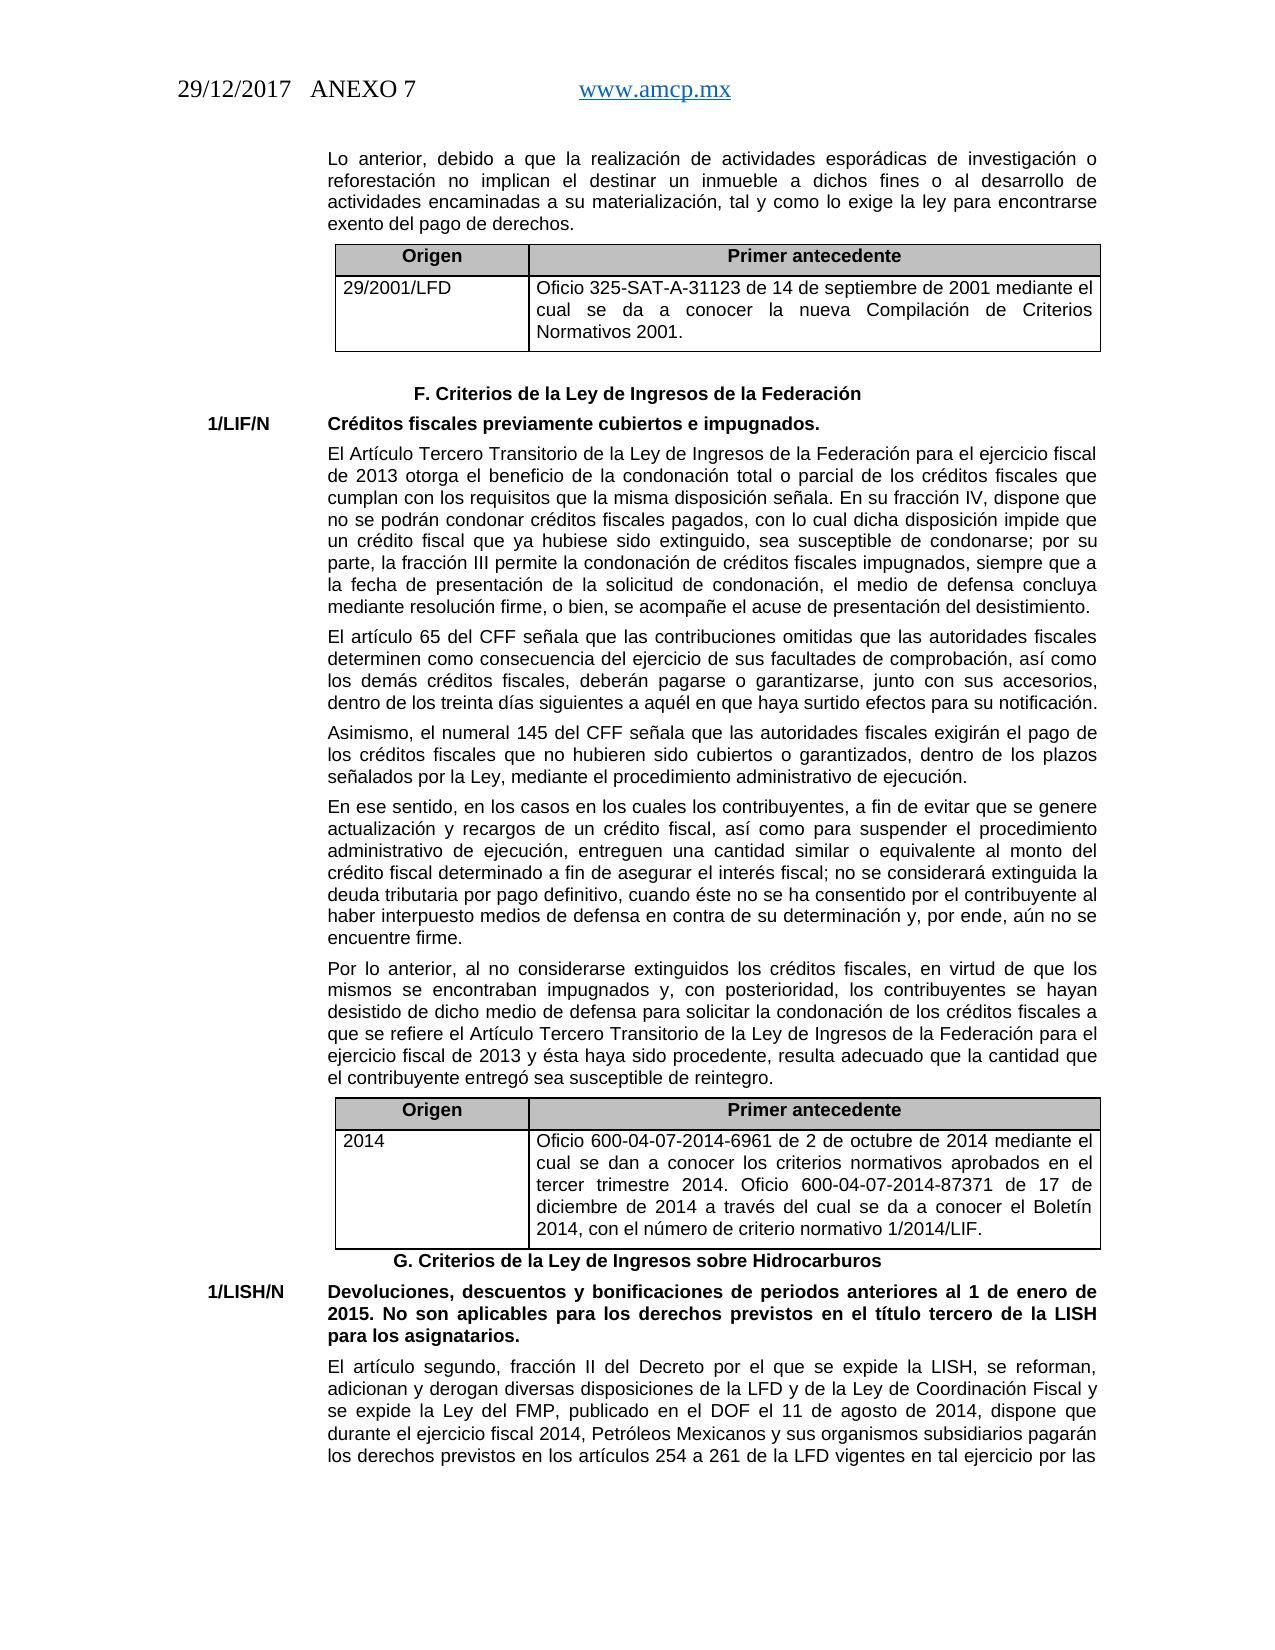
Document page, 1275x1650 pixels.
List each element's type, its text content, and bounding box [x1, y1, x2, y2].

table_cell Oficio 325-SAT-A-31123 de 14 de septiembre de 2001 mediante el cual se da a conocer la nueva Compilación de Criterios Normativos 2001. [530, 277, 1100, 351]
table_header Primer antecedente [530, 1099, 1100, 1129]
table_cell 29/2001/LFD [336, 277, 528, 351]
text 1/LIF/N Créditos fiscales previamente cubiertos e impugnados. [207, 413, 1098, 434]
text 1/LISH/N Devoluciones, descuentos y bonificaciones de periodos anteriores al 1 de enero de 2015. No son aplicables para los derechos previstos en el título tercero de la LISH para los asignatarios. [207, 1280, 1098, 1347]
table_header Origen [336, 245, 528, 275]
text Lo anterior, debido a que la realización de actividades esporádicas de investigación o reforestación no implican el destinar un inmueble a dichos fines o al desarrollo de actividades encaminadas a su materialización, tal y como lo exige la ley para encontrarse exento del pago de derechos. [207, 148, 1098, 235]
table_cell Oficio 600-04-07-2014-6961 de 2 de octubre de 2014 mediante el cual se dan a conocer los criterios normativos aprobados en el tercer trimestre 2014. Oficio 600-04-07-2014-87371 de 17 de diciembre de 2014 a través del cual se da a conocer el Boletín 2014, con el número de criterio normativo 1/2014/LIF. [530, 1131, 1100, 1248]
text Asimismo, el numeral 145 del CFF señala que las autoridades fiscales exigirán el pago de los créditos fiscales que no hubieren sido cubiertos o garantizados, dentro de los plazos señalados por la Ley, mediante el procedimiento administrativo de ejecución. [207, 722, 1098, 788]
text El artículo 65 del CFF señala que las contribuciones omitidas que las autoridades fiscales determinen como consecuencia del ejercicio de sus facultades de comprobación, así como los demás créditos fiscales, deberán pagarse o garantizarse, junto con sus accesorios, dentro de los treinta días siguientes a aquél en que haya surtido efectos para su notificación. [207, 626, 1098, 714]
table_cell 2014 [336, 1131, 528, 1248]
text G. Criterios de la Ley de Ingresos sobre Hidrocarburos [177, 1250, 1098, 1272]
text F. Criterios de la Ley de Ingresos de la Federación [177, 382, 1098, 404]
text El Artículo Tercero Transitorio de la Ley de Ingresos de la Federación para el ejercicio fiscal de 2013 otorga el beneficio de la condonación total o parcial de los créditos fiscales que cumplan con los requisitos que la misma disposición señala. En su fracción IV, dispone que no se podrán condonar créditos fiscales pagados, con lo cual dicha disposición impide que un crédito fiscal que ya hubiese sido extinguido, sea susceptible de condonarse; por su parte, la fracción III permite la condonación de créditos fiscales impugnados, siempre que a la fecha de presentación de la solicitud de condonación, el medio de defensa concluya mediante resolución firme, o bien, se acompañe el acuse de presentación del desistimiento. [207, 443, 1098, 618]
table_header Primer antecedente [530, 245, 1100, 275]
text Por lo anterior, al no considerarse extinguidos los créditos fiscales, en virtud de que los mismos se encontraban impugnados y, con posterioridad, los contribuyentes se hayan desistido de dicho medio de defensa para solicitar la condonación de los créditos fiscales a que se refiere el Artículo Tercero Transitorio de la Ley de Ingresos de la Federación para el ejercicio fiscal de 2013 y ésta haya sido procedente, resulta adecuado que la cantidad que el contribuyente entregó sea susceptible de reintegro. [207, 957, 1098, 1089]
text En ese sentido, en los casos en los cuales los contribuyentes, a fin de evitar que se genere actualización y recargos de un crédito fiscal, así como para suspender el procedimiento administrativo de ejecución, entreguen una cantidad similar o equivalente al monto del crédito fiscal determinado a fin de asegurar el interés fiscal; no se considerará extinguida la deuda tributaria por pago definitivo, cuando éste no se ha consentido por el contribuyente al haber interpuesto medios de defensa en contra de su determinación y, por ende, aún no se encuentre firme. [207, 796, 1098, 949]
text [207, 1356, 1098, 1467]
table_header Origen [336, 1099, 528, 1129]
